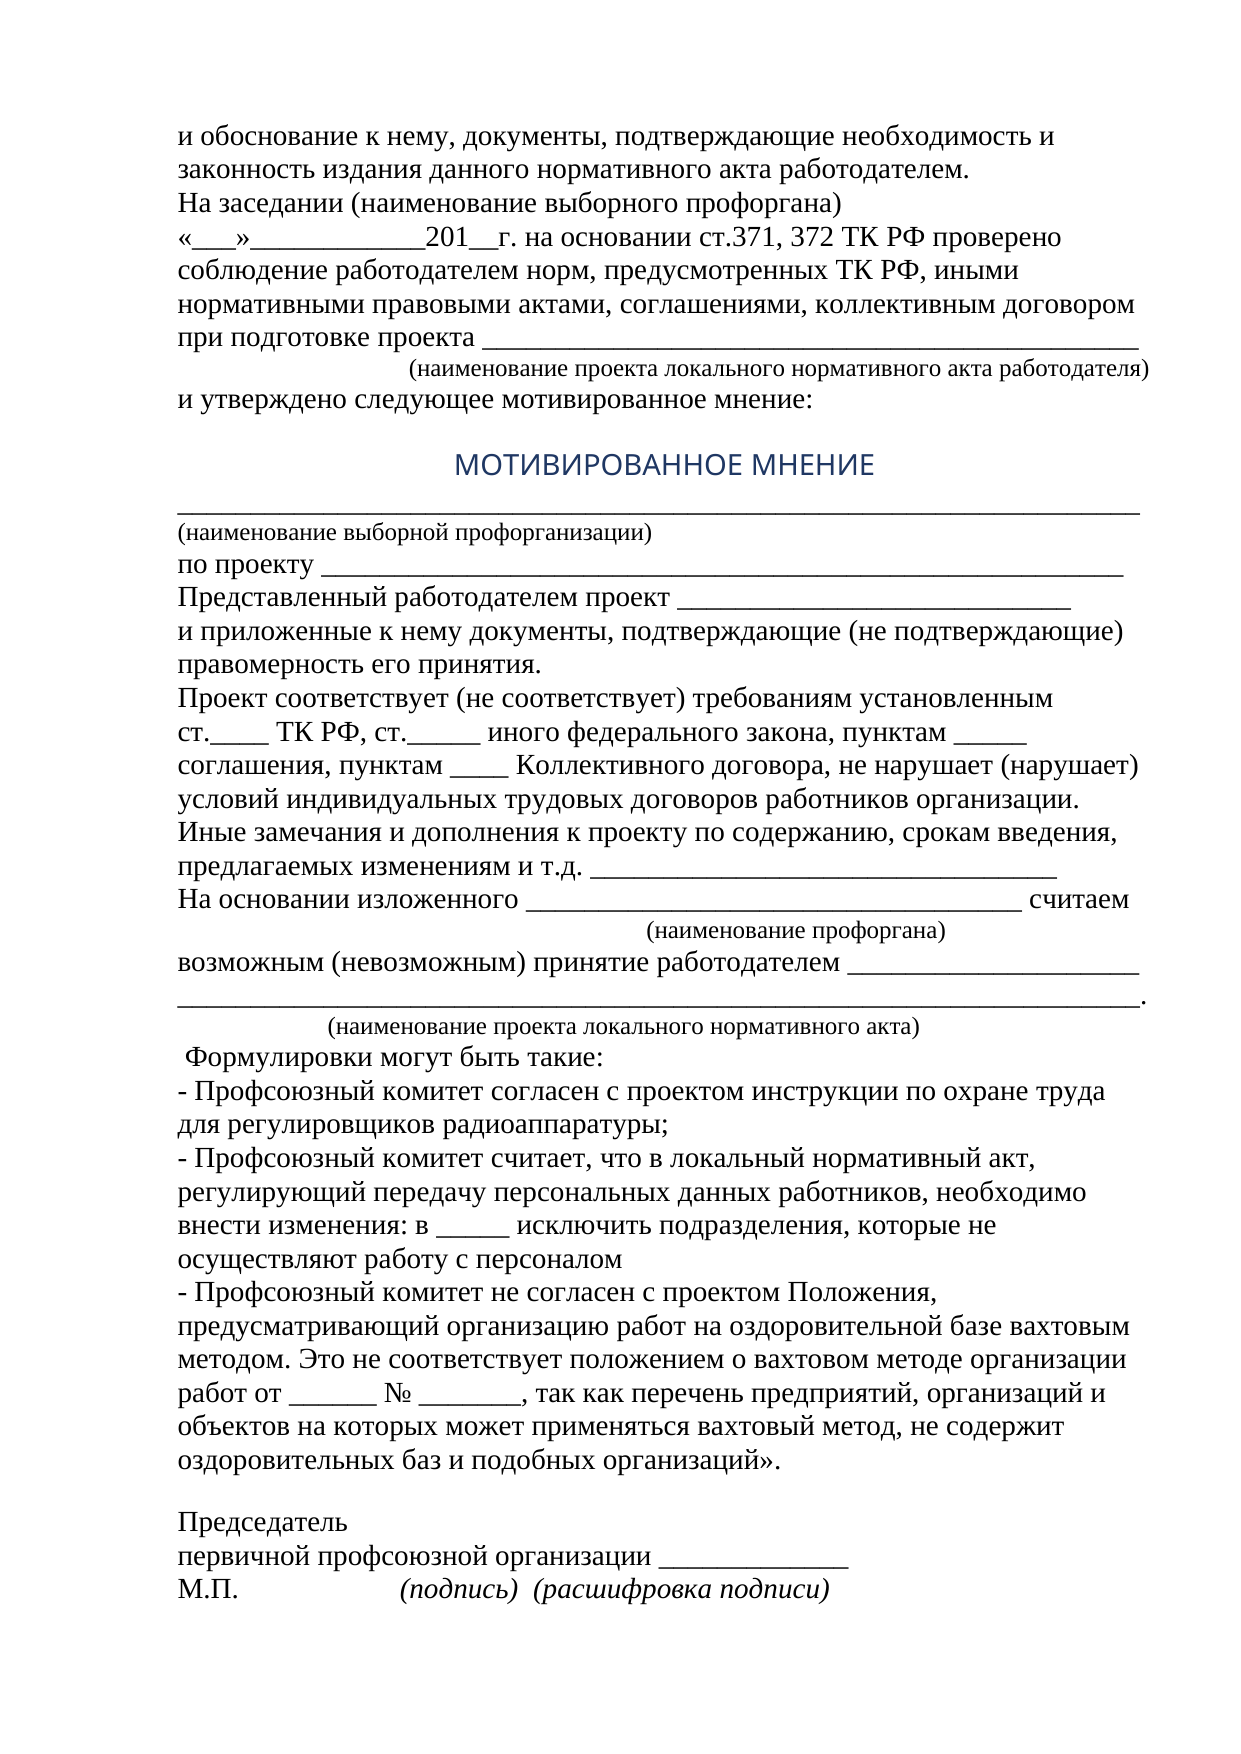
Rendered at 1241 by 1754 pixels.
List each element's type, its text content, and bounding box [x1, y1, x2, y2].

subtitle МОТИВИРОВАННОЕ МНЕНИЕ [177, 444, 1152, 484]
